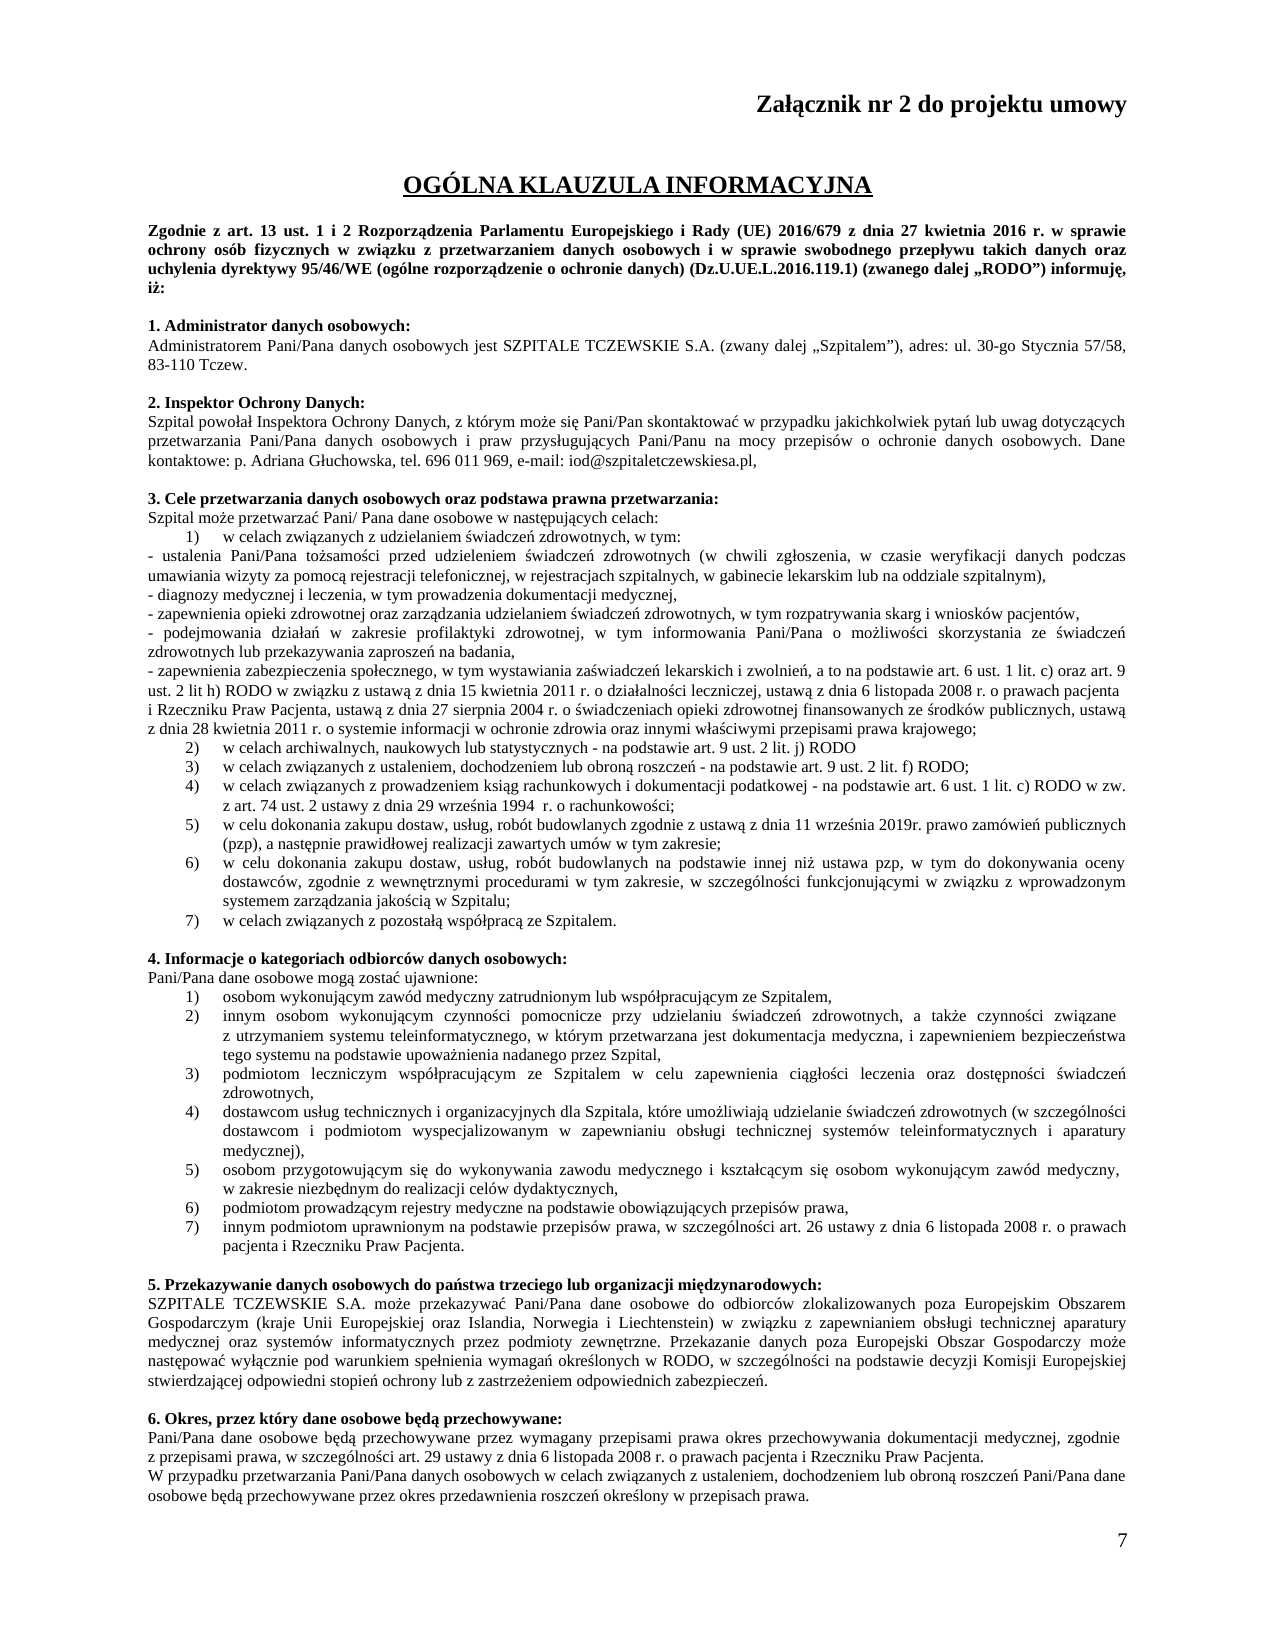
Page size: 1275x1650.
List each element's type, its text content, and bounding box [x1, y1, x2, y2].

text Administratorem Pani/Pana danych osobowych jest SZPITALE TCZEWSKIE S.A. (zwany dalej „Szpitalem”), adres: ul. 30-go Stycznia 57/58, 83-110 Tczew. [148, 335, 1127, 374]
text Zgodnie z art. 13 ust. 1 i 2 Rozporządzenia Parlamentu Europejskiego i Rady (UE) 2016/679 z dnia 27 kwietnia 2016 r. w sprawie ochrony osób fizycznych w związku z przetwarzaniem danych osobowych i w sprawie swobodnego przepływu takich danych oraz uchylenia dyrektywy 95/46/WE (ogólne rozporządzenie o ochronie danych) (Dz.U.UE.L.2016.119.1) (zwanego dalej „RODO”) informuję, iż: [148, 220, 1127, 297]
text - zapewnienia zabezpieczenia społecznego, w tym wystawiania zaświadczeń lekarskich i zwolnień, a to na podstawie art. 6 ust. 1 lit. c) oraz art. 9 ust. 2 lit h) RODO w związku z ustawą z dnia 15 kwietnia 2011 r. o działalności leczniczej, ustawą z dnia 6 listopada 2008 r. o prawach pacjenta i Rzeczniku Praw Pacjenta, ustawą z dnia 27 sierpnia 2004 r. o świadczeniach opieki zdrowotnej finansowanych ze środków publicznych, ustawą z dnia 28 kwietnia 2011 r. o systemie informacji w ochronie zdrowia oraz innymi właściwymi przepisami prawa krajowego; [148, 661, 1127, 738]
list w celach związanych z ustaleniem, dochodzeniem lub obroną roszczeń - na podstawie art. 9 ust. 2 lit. f) RODO; [185, 757, 1127, 776]
text Pani/Pana dane osobowe będą przechowywane przez wymagany przepisami prawa okres przechowywania dokumentacji medycznej, zgodnie z przepisami prawa, w szczególności art. 29 ustawy z dnia 6 listopada 2008 r. o prawach pacjenta i Rzeczniku Praw Pacjenta. [148, 1428, 1127, 1466]
text 4. Informacje o kategoriach odbiorców danych osobowych: [148, 949, 1127, 968]
text SZPITALE TCZEWSKIE S.A. może przekazywać Pani/Pana dane osobowe do odbiorców zlokalizowanych poza Europejskim Obszarem Gospodarczym (kraje Unii Europejskiej oraz Islandia, Norwegia i Liechtenstein) w związku z zapewnianiem obsługi technicznej aparatury medycznej oraz systemów informatycznych przez podmioty zewnętrzne. Przekazanie danych poza Europejski Obszar Gospodarczy może następować wyłącznie pod warunkiem spełnienia wymagań określonych w RODO, w szczególności na podstawie decyzji Komisji Europejskiej stwierdzającej odpowiedni stopień ochrony lub z zastrzeżeniem odpowiednich zabezpieczeń. [148, 1294, 1127, 1389]
text - zapewnienia opieki zdrowotnej oraz zarządzania udzielaniem świadczeń zdrowotnych, w tym rozpatrywania skarg i wniosków pacjentów, [148, 604, 1127, 623]
text W przypadku przetwarzania Pani/Pana danych osobowych w celach związanych z ustaleniem, dochodzeniem lub obroną roszczeń Pani/Pana dane osobowe będą przechowywane przez okres przedawnienia roszczeń określony w przepisach prawa. [148, 1466, 1127, 1504]
list osobom wykonującym zawód medyczny zatrudnionym lub współpracującym ze Szpitalem, [185, 987, 1127, 1006]
text 1. Administrator danych osobowych: [148, 316, 1127, 335]
text 3. Cele przetwarzania danych osobowych oraz podstawa prawna przetwarzania: [148, 489, 1127, 508]
text 5. Przekazywanie danych osobowych do państwa trzeciego lub organizacji międzynarodowych: [148, 1274, 1127, 1294]
list w celu dokonania zakupu dostaw, usług, robót budowlanych na podstawie innej niż ustawa pzp, w tym do dokonywania oceny dostawców, zgodnie z wewnętrznymi procedurami w tym zakresie, w szczególności funkcjonującymi w związku z wprowadzonym systemem zarządzania jakością w Szpitalu; [185, 853, 1127, 910]
text Załącznik nr 2 do projektu umowy [148, 89, 1127, 117]
list innym osobom wykonującym czynności pomocnicze przy udzielaniu świadczeń zdrowotnych, a także czynności związane z utrzymaniem systemu teleinformatycznego, w którym przetwarzana jest dokumentacja medyczna, i zapewnieniem bezpieczeństwa tego systemu na podstawie upoważnienia nadanego przez Szpital, [185, 1006, 1127, 1064]
text Szpital może przetwarzać Pani/ Pana dane osobowe w następujących celach: [148, 508, 1127, 527]
list podmiotom leczniczym współpracującym ze Szpitalem w celu zapewnienia ciągłości leczenia oraz dostępności świadczeń zdrowotnych, [185, 1064, 1127, 1102]
list w celach archiwalnych, naukowych lub statystycznych - na podstawie art. 9 ust. 2 lit. j) RODO [185, 738, 1127, 757]
list innym podmiotom uprawnionym na podstawie przepisów prawa, w szczególności art. 26 ustawy z dnia 6 listopada 2008 r. o prawach pacjenta i Rzeczniku Praw Pacjenta. [185, 1217, 1127, 1255]
text - diagnozy medycznej i leczenia, w tym prowadzenia dokumentacji medycznej, [148, 584, 1127, 604]
text Szpital powołał Inspektora Ochrony Danych, z którym może się Pani/Pan skontaktować w przypadku jakichkolwiek pytań lub uwag dotyczących przetwarzania Pani/Pana danych osobowych i praw przysługujących Pani/Panu na mocy przepisów o ochronie danych osobowych. Dane kontaktowe: p. Adriana Głuchowska, tel. 696 011 969, e-mail: iod@szpitaletczewskiesa.pl, [148, 412, 1127, 469]
text OGÓLNA KLAUZULA INFORMACYJNA [148, 170, 1127, 199]
list dostawcom usług technicznych i organizacyjnych dla Szpitala, które umożliwiają udzielanie świadczeń zdrowotnych (w szczególności dostawcom i podmiotom wyspecjalizowanym w zapewnianiu obsługi technicznej systemów teleinformatycznych i aparatury medycznej), [185, 1102, 1127, 1159]
text 6. Okres, przez który dane osobowe będą przechowywane: [148, 1409, 1127, 1428]
list w celu dokonania zakupu dostaw, usług, robót budowlanych zgodnie z ustawą z dnia 11 września 2019r. prawo zamówień publicznych (pzp), a następnie prawidłowej realizacji zawartych umów w tym zakresie; [185, 814, 1127, 853]
list osobom przygotowującym się do wykonywania zawodu medycznego i kształcącym się osobom wykonującym zawód medyczny, w zakresie niezbędnym do realizacji celów dydaktycznych, [185, 1159, 1127, 1198]
list w celach związanych z prowadzeniem ksiąg rachunkowych i dokumentacji podatkowej - na podstawie art. 6 ust. 1 lit. c) RODO w zw. z art. 74 ust. 2 ustawy z dnia 29 września 1994 r. o rachunkowości; [185, 776, 1127, 814]
text - ustalenia Pani/Pana tożsamości przed udzieleniem świadczeń zdrowotnych (w chwili zgłoszenia, w czasie weryfikacji danych podczas umawiania wizyty za pomocą rejestracji telefonicznej, w rejestracjach szpitalnych, w gabinecie lekarskim lub na oddziale szpitalnym), [148, 546, 1127, 584]
list w celach związanych z pozostałą współpracą ze Szpitalem. [185, 910, 1127, 929]
text 2. Inspektor Ochrony Danych: [148, 393, 1127, 412]
text Pani/Pana dane osobowe mogą zostać ujawnione: [148, 968, 1127, 987]
text - podejmowania działań w zakresie profilaktyki zdrowotnej, w tym informowania Pani/Pana o możliwości skorzystania ze świadczeń zdrowotnych lub przekazywania zaproszeń na badania, [148, 623, 1127, 661]
list w celach związanych z udzielaniem świadczeń zdrowotnych, w tym: [185, 527, 1127, 546]
list podmiotom prowadzącym rejestry medyczne na podstawie obowiązujących przepisów prawa, [185, 1198, 1127, 1217]
